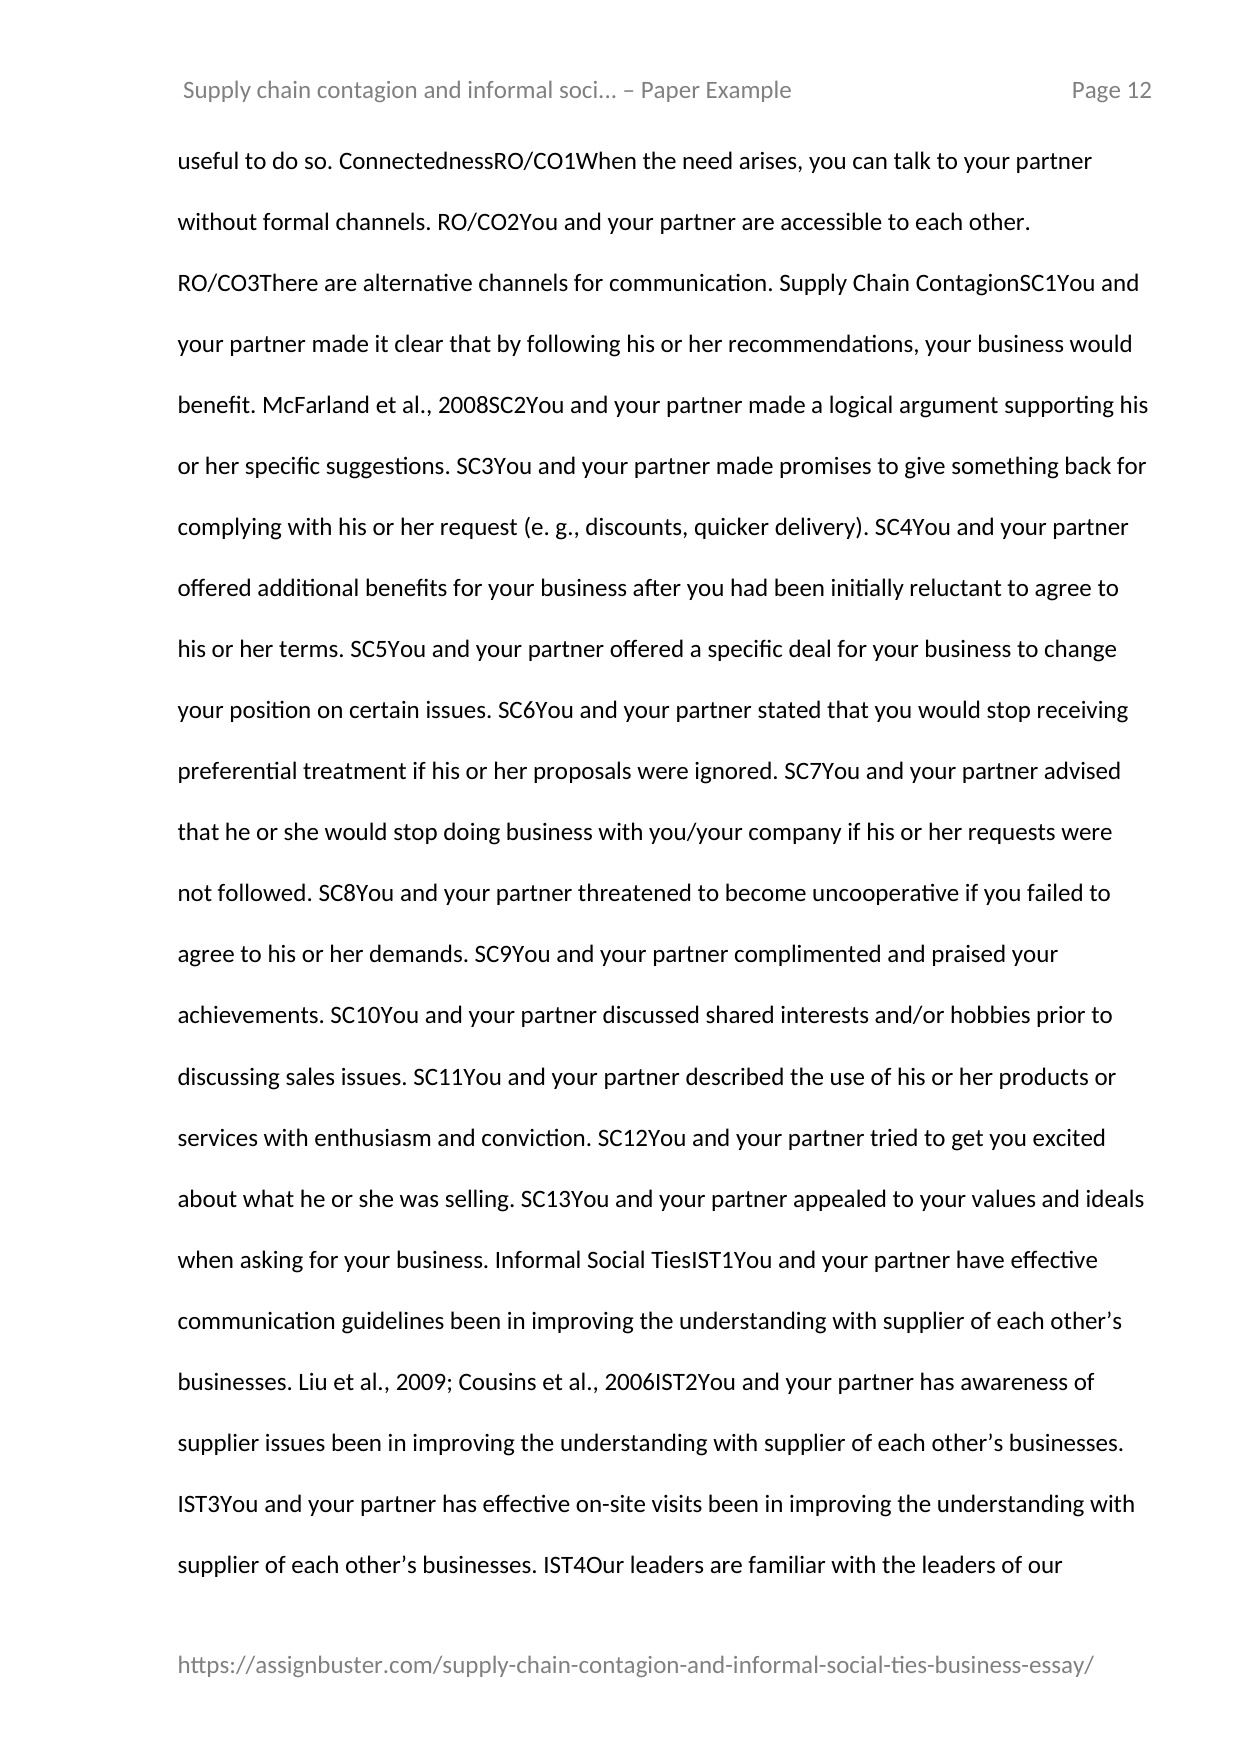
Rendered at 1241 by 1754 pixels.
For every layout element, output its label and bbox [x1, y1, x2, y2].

text [177, 145, 1152, 1579]
